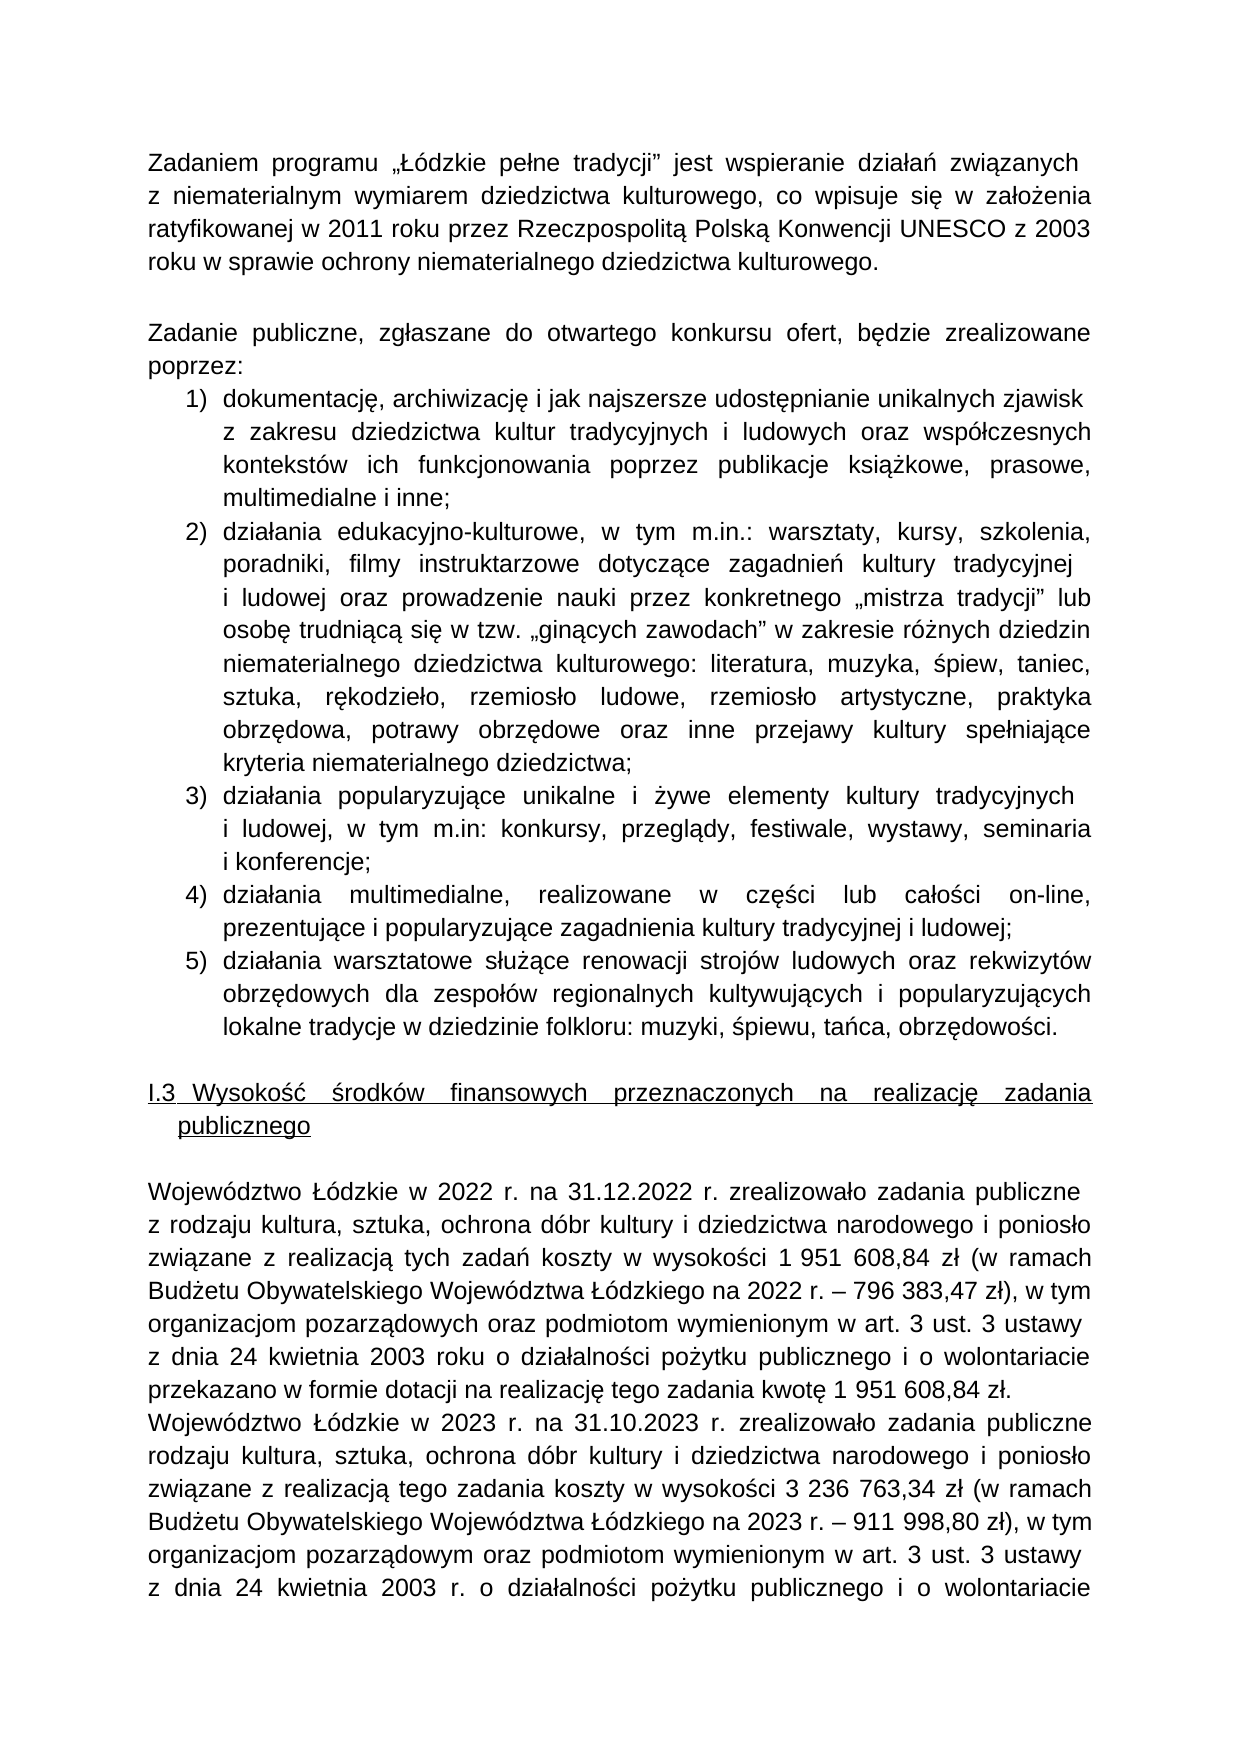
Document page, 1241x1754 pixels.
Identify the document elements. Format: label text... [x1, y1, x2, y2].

text Województwo Łódzkie w 2022 r. na 31.12.2022 r. zrealizowało zadania publiczne z rodzaju kultura, sztuka, ochrona dóbr kultury i dziedzictwa narodowego i poniosło związane z realizacją tych zadań koszty w wysokości 1 951 608,84 zł (w ramach Budżetu Obywatelskiego Województwa Łódzkiego na 2022 r. – 796 383,47 zł), w tym organizacjom pozarządowych oraz podmiotom wymienionym w art. 3 ust. 3 ustawy z dnia 24 kwietnia 2003 roku o działalności pożytku publicznego i o wolontariacie przekazano w formie dotacji na realizację tego zadania kwotę 1 951 608,84 zł. [148, 1177, 1092, 1404]
list działania multimedialne, realizowane w części lub całości on-line, prezentujące i popularyzujące zagadnienia kultury tradycyjnej i ludowej; [185, 880, 1092, 941]
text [148, 1408, 1092, 1602]
list dokumentację, archiwizację i jak najszersze udostępnianie unikalnych zjawisk z zakresu dziedzictwa kultur tradycyjnych i ludowych oraz współczesnych kontekstów ich funkcjonowania poprzez publikacje książkowe, prasowe, multimedialne i inne; [185, 384, 1092, 512]
text Zadaniem programu „Łódzkie pełne tradycji” jest wspieranie działań związanych z niematerialnym wymiarem dziedzictwa kulturowego, co wpisuje się w założenia ratyfikowanej w 2011 roku przez Rzeczpospolitą Polską Konwencji UNESCO z 2003 roku w sprawie ochrony niematerialnego dziedzictwa kulturowego. [148, 148, 1092, 276]
list działania edukacyjno-kulturowe, w tym m.in.: warsztaty, kursy, szkolenia, poradniki, filmy instruktarzowe dotyczące zagadnień kultury tradycyjnej i ludowej oraz prowadzenie nauki przez konkretnego „mistrza tradycji” lub osobę trudniącą się w tzw. „ginących zawodach” w zakresie różnych dziedzin niematerialnego dziedzictwa kulturowego: literatura, muzyka, śpiew, taniec, sztuka, rękodzieło, rzemiosło ludowe, rzemiosło artystyczne, praktyka obrzędowa, potrawy obrzędowe oraz inne przejawy kultury spełniające kryteria niematerialnego dziedzictwa; [185, 516, 1092, 776]
list działania popularyzujące unikalne i żywe elementy kultury tradycyjnych i ludowej, w tym m.in: konkursy, przeglądy, festiwale, wystawy, seminaria i konferencje; [185, 781, 1092, 875]
subtitle I.3 Wysokość środków finansowych przeznaczonych na realizację zadania publicznego [148, 1078, 1092, 1139]
list działania warsztatowe służące renowacji strojów ludowych oraz rekwizytów obrzędowych dla zespołów regionalnych kultywujących i popularyzujących lokalne tradycje w dziedzinie folkloru: muzyki, śpiewu, tańca, obrzędowości. [185, 946, 1092, 1041]
text Zadanie publiczne, zgłaszane do otwartego konkursu ofert, będzie zrealizowane poprzez: [148, 318, 1092, 380]
